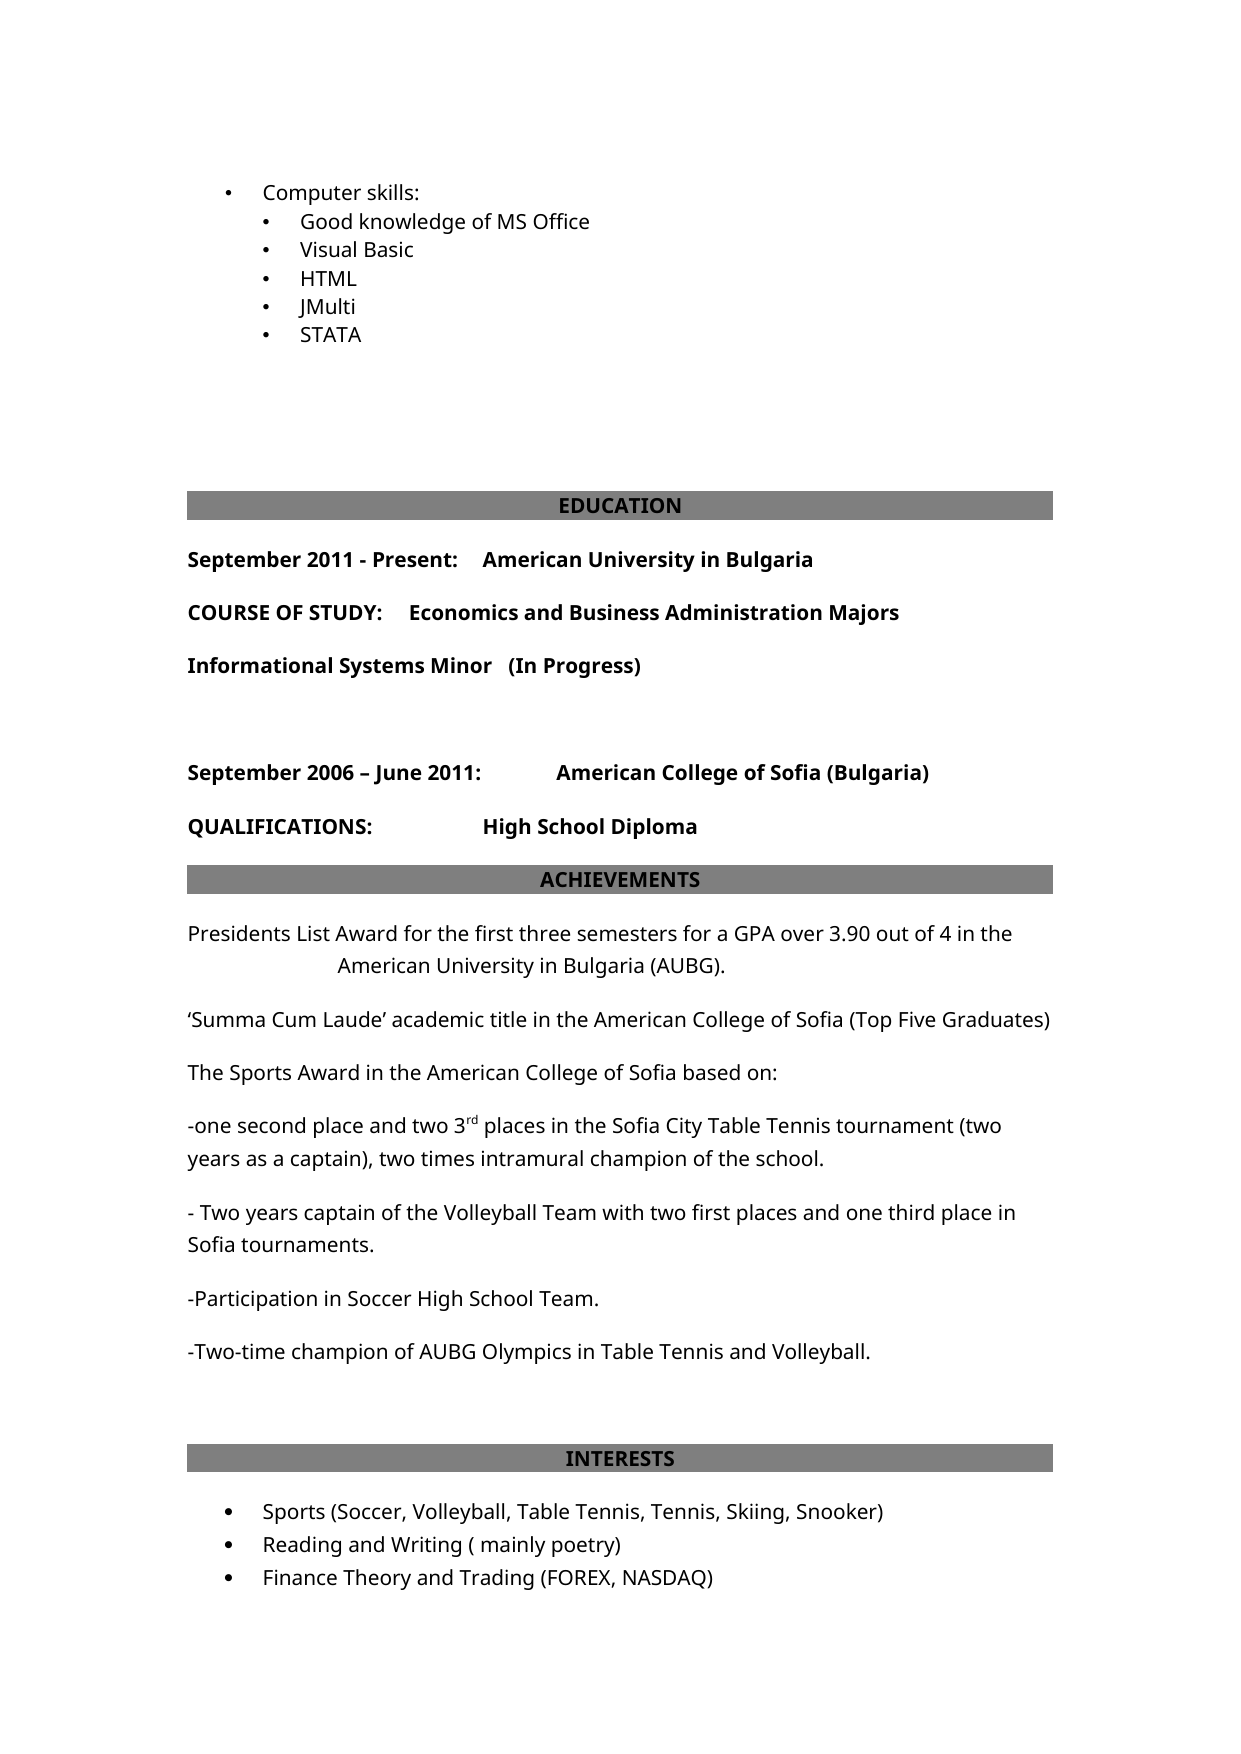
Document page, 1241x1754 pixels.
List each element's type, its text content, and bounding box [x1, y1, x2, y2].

text The Sports Award in the American College of Sofia based on: [187, 1058, 1053, 1087]
text -Two-time champion of AUBG Olympics in Table Tennis and Volleyball. [187, 1337, 1053, 1366]
text - Two years captain of the Volleyball Team with two first places and one third place in Sofia tournaments. [187, 1198, 1053, 1259]
text ACHIEVEMENTS [187, 865, 1053, 894]
text September 2011 - Present: American University in Bulgaria [187, 545, 1053, 573]
text EDUCATION [187, 491, 1053, 520]
text Informational Systems Minor (In Progress) [187, 652, 1053, 680]
list JMulti [262, 292, 1053, 321]
text September 2006 – June 2011: American College of Sofia (Bulgaria) [187, 758, 1053, 787]
text Presidents List Award for the first three semesters for a GPA over 3.90 out of 4 in the American University in Bulgaria (AUBG). [187, 919, 1053, 980]
list Good knowledge of MS Office [262, 207, 1053, 235]
list HTML [262, 264, 1053, 292]
text COURSE OF STUDY: Economics and Business Administration Majors [187, 598, 1053, 627]
text ‘Summa Cum Laude’ academic title in the American College of Sofia (Top Five Graduates) [187, 1005, 1053, 1033]
text -one second place and two 3rd places in the Sofia City Table Tennis tournament (two years as a captain), two times intramural champion of the school. [187, 1112, 1053, 1173]
list Sports (Soccer, Volleyball, Table Tennis, Tennis, Skiing, Snooker) [225, 1497, 1053, 1526]
list Finance Theory and Trading (FOREX, NASDAQ) [225, 1563, 1053, 1591]
list Visual Basic [262, 235, 1053, 264]
text INTERESTS [187, 1444, 1053, 1472]
text -Participation in Soccer High School Team. [187, 1284, 1053, 1312]
text QUALIFICATIONS: High School Diploma [187, 812, 1053, 840]
list Computer skills: [225, 178, 1053, 207]
list STATA [262, 321, 1053, 349]
list Reading and Writing ( mainly poetry) [225, 1530, 1053, 1558]
